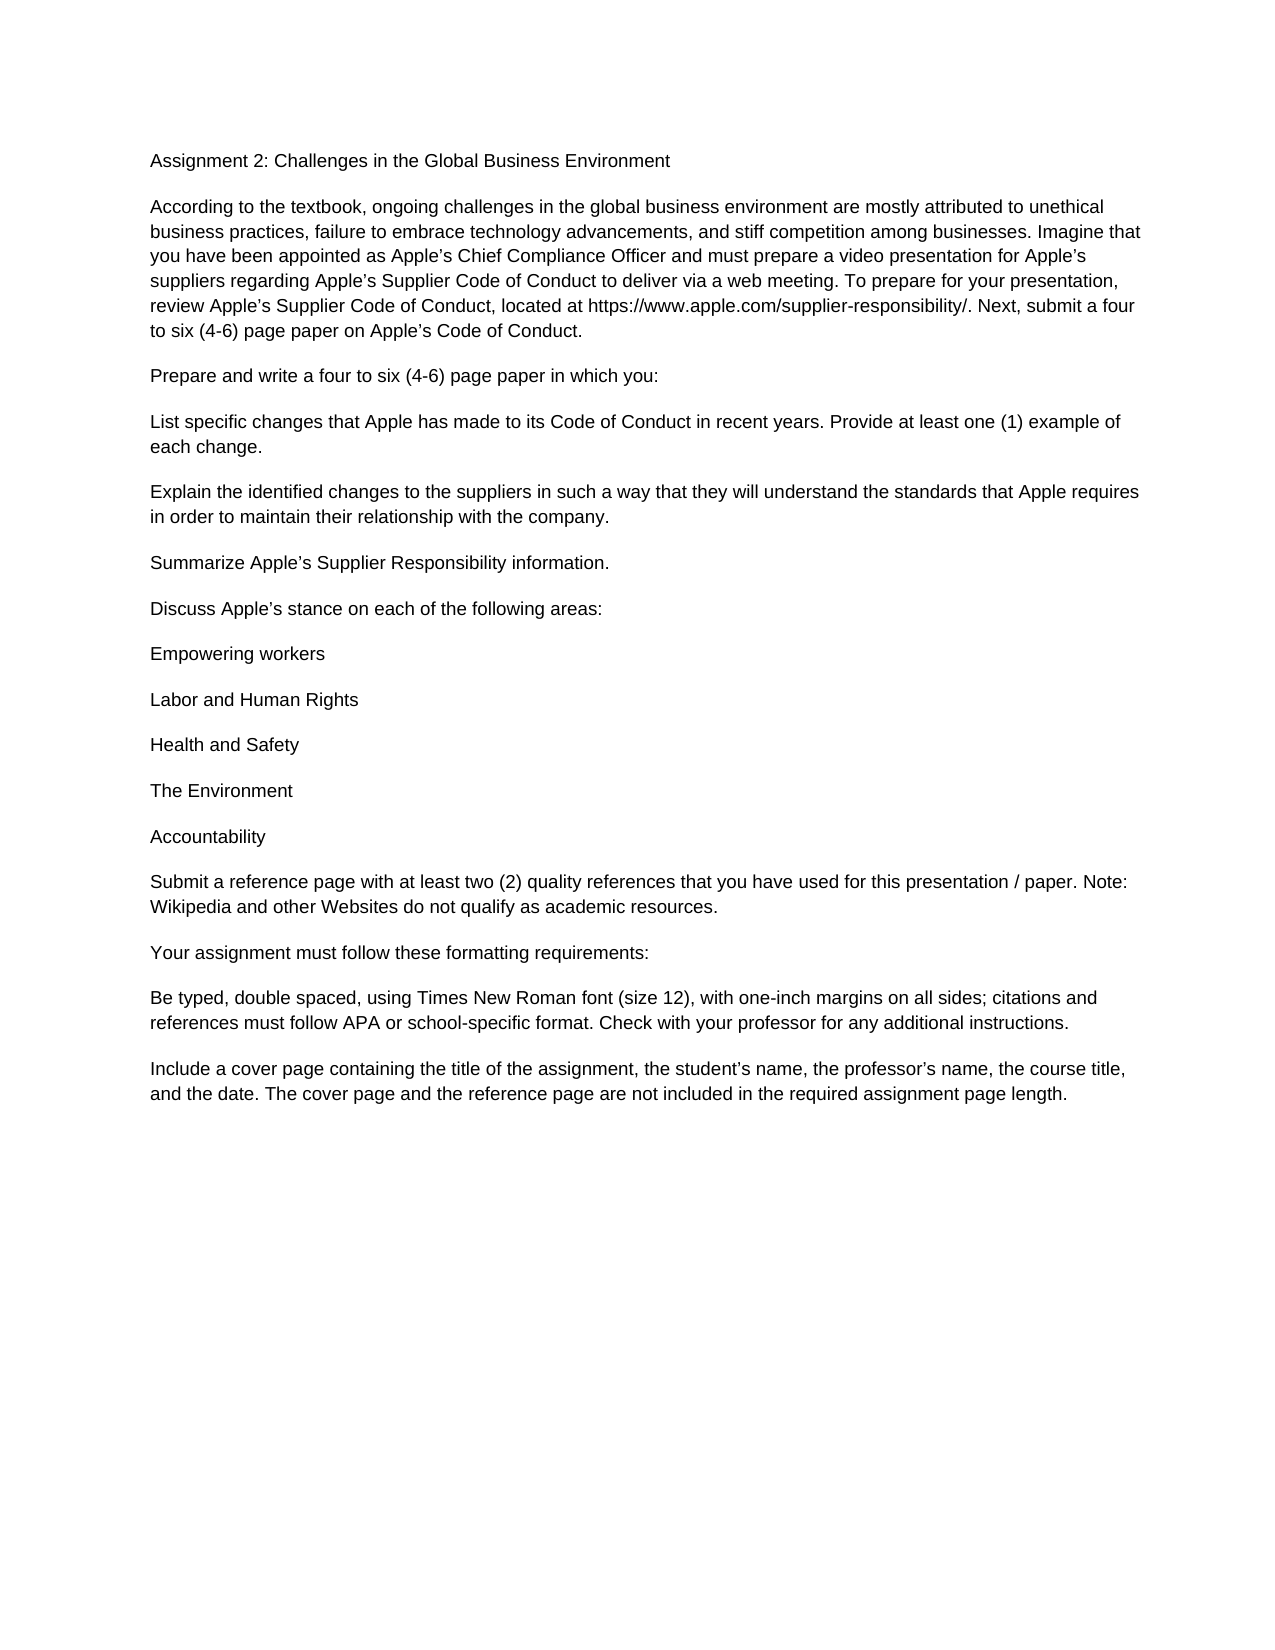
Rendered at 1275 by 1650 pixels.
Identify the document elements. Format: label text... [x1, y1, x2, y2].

text Be typed, double spaced, using Times New Roman font (size 12), with one-inch margins on all sides; citations and references must follow APA or school-specific format. Check with your professor for any additional instructions. [150, 987, 1144, 1033]
text Assignment 2: Challenges in the Global Business Environment [150, 150, 1144, 172]
text Submit a reference page with at least two (2) quality references that you have used for this presentation / paper. Note: Wikipedia and other Websites do not qualify as academic resources. [150, 871, 1144, 917]
text List specific changes that Apple has made to its Code of Conduct in recent years. Provide at least one (1) example of each change. [150, 411, 1144, 457]
text Summarize Apple’s Supplier Responsibility information. [150, 552, 1144, 573]
text Labor and Human Rights [150, 688, 1144, 710]
text The Environment [150, 780, 1144, 801]
text Empowering workers [150, 643, 1144, 664]
text Your assignment must follow these formatting requirements: [150, 941, 1144, 963]
text Accountability [150, 825, 1144, 847]
text Prepare and write a four to six (4-6) page paper in which you: [150, 365, 1144, 387]
text Include a cover page containing the title of the assignment, the student’s name, the professor’s name, the course title, and the date. The cover page and the reference page are not included in the required assignment page length. [150, 1057, 1144, 1104]
text Discuss Apple’s stance on each of the following areas: [150, 597, 1144, 619]
text Health and Safety [150, 734, 1144, 756]
text According to the textbook, ongoing challenges in the global business environment are mostly attributed to unethical business practices, failure to embrace technology advancements, and stiff competition among businesses. Imagine that you have been appointed as Apple’s Chief Compliance Officer and must prepare a video presentation for Apple’s suppliers regarding Apple’s Supplier Code of Conduct to deliver via a web meeting. To prepare for your presentation, review Apple’s Supplier Code of Conduct, located at https://www.apple.com/supplier-responsibility/. Next, submit a four to six (4-6) page paper on Apple’s Code of Conduct. [150, 196, 1144, 341]
text Explain the identified changes to the suppliers in such a way that they will understand the standards that Apple requires in order to maintain their relationship with the company. [150, 481, 1144, 528]
